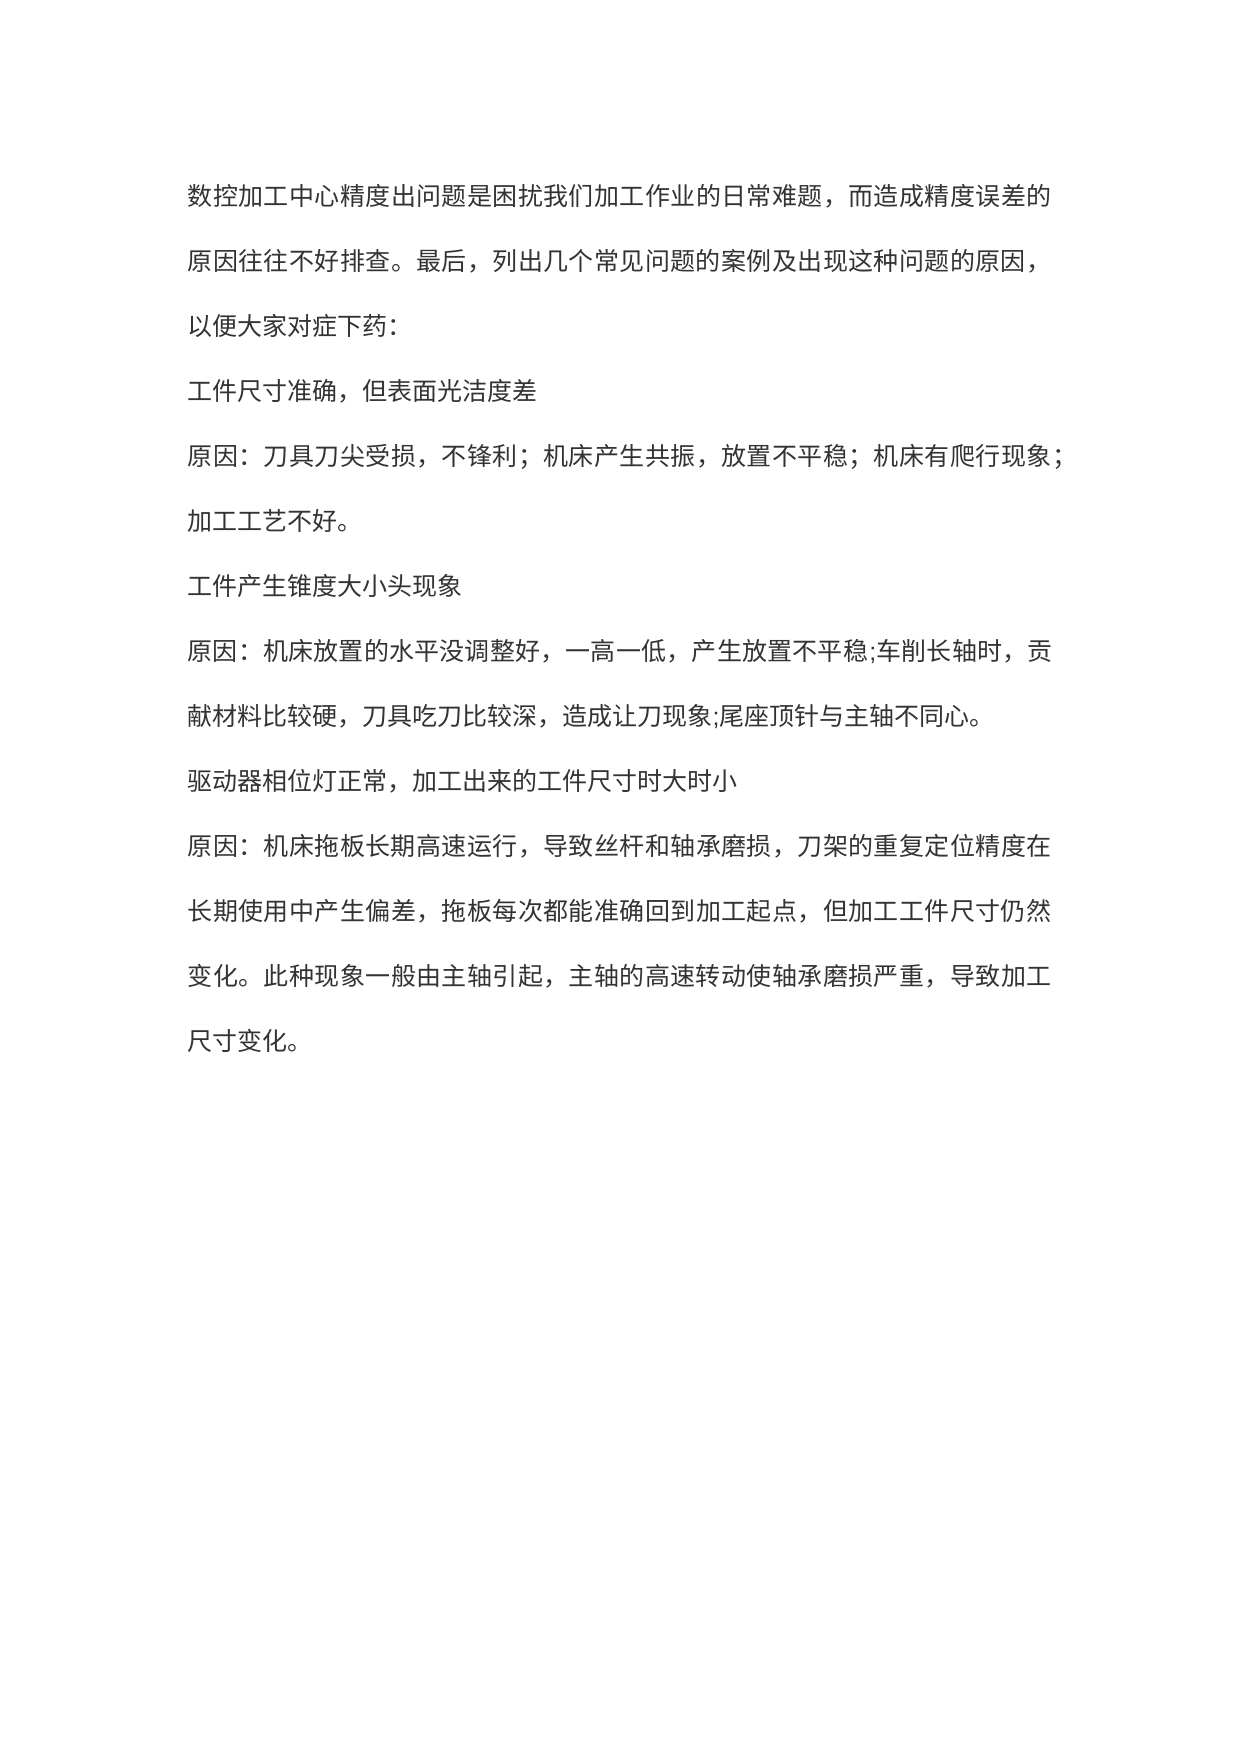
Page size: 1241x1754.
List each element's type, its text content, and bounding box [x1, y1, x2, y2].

text 数控加工中心精度出问题是困扰我们加工作业的日常难题，而造成精度误差的原因往往不好排查。最后，列出几个常见问题的案例及出现这种问题的原因，以便大家对症下药： [187, 162, 1053, 357]
text 工件尺寸准确，但表面光洁度差 [187, 357, 1053, 422]
text 原因：刀具刀尖受损，不锋利；机床产生共振，放置不平稳；机床有爬行现象；加工工艺不好。 [187, 422, 1053, 552]
text 工件产生锥度大小头现象 [187, 552, 1053, 617]
text 驱动器相位灯正常，加工出来的工件尺寸时大时小 [187, 747, 1053, 812]
text 原因：机床拖板长期高速运行，导致丝杆和轴承磨损，刀架的重复定位精度在长期使用中产生偏差，拖板每次都能准确回到加工起点，但加工工件尺寸仍然变化。此种现象一般由主轴引起，主轴的高速转动使轴承磨损严重，导致加工尺寸变化。 [187, 812, 1053, 1072]
text 原因：机床放置的水平没调整好，一高一低，产生放置不平稳;车削长轴时，贡献材料比较硬，刀具吃刀比较深，造成让刀现象;尾座顶针与主轴不同心。 [187, 617, 1053, 747]
